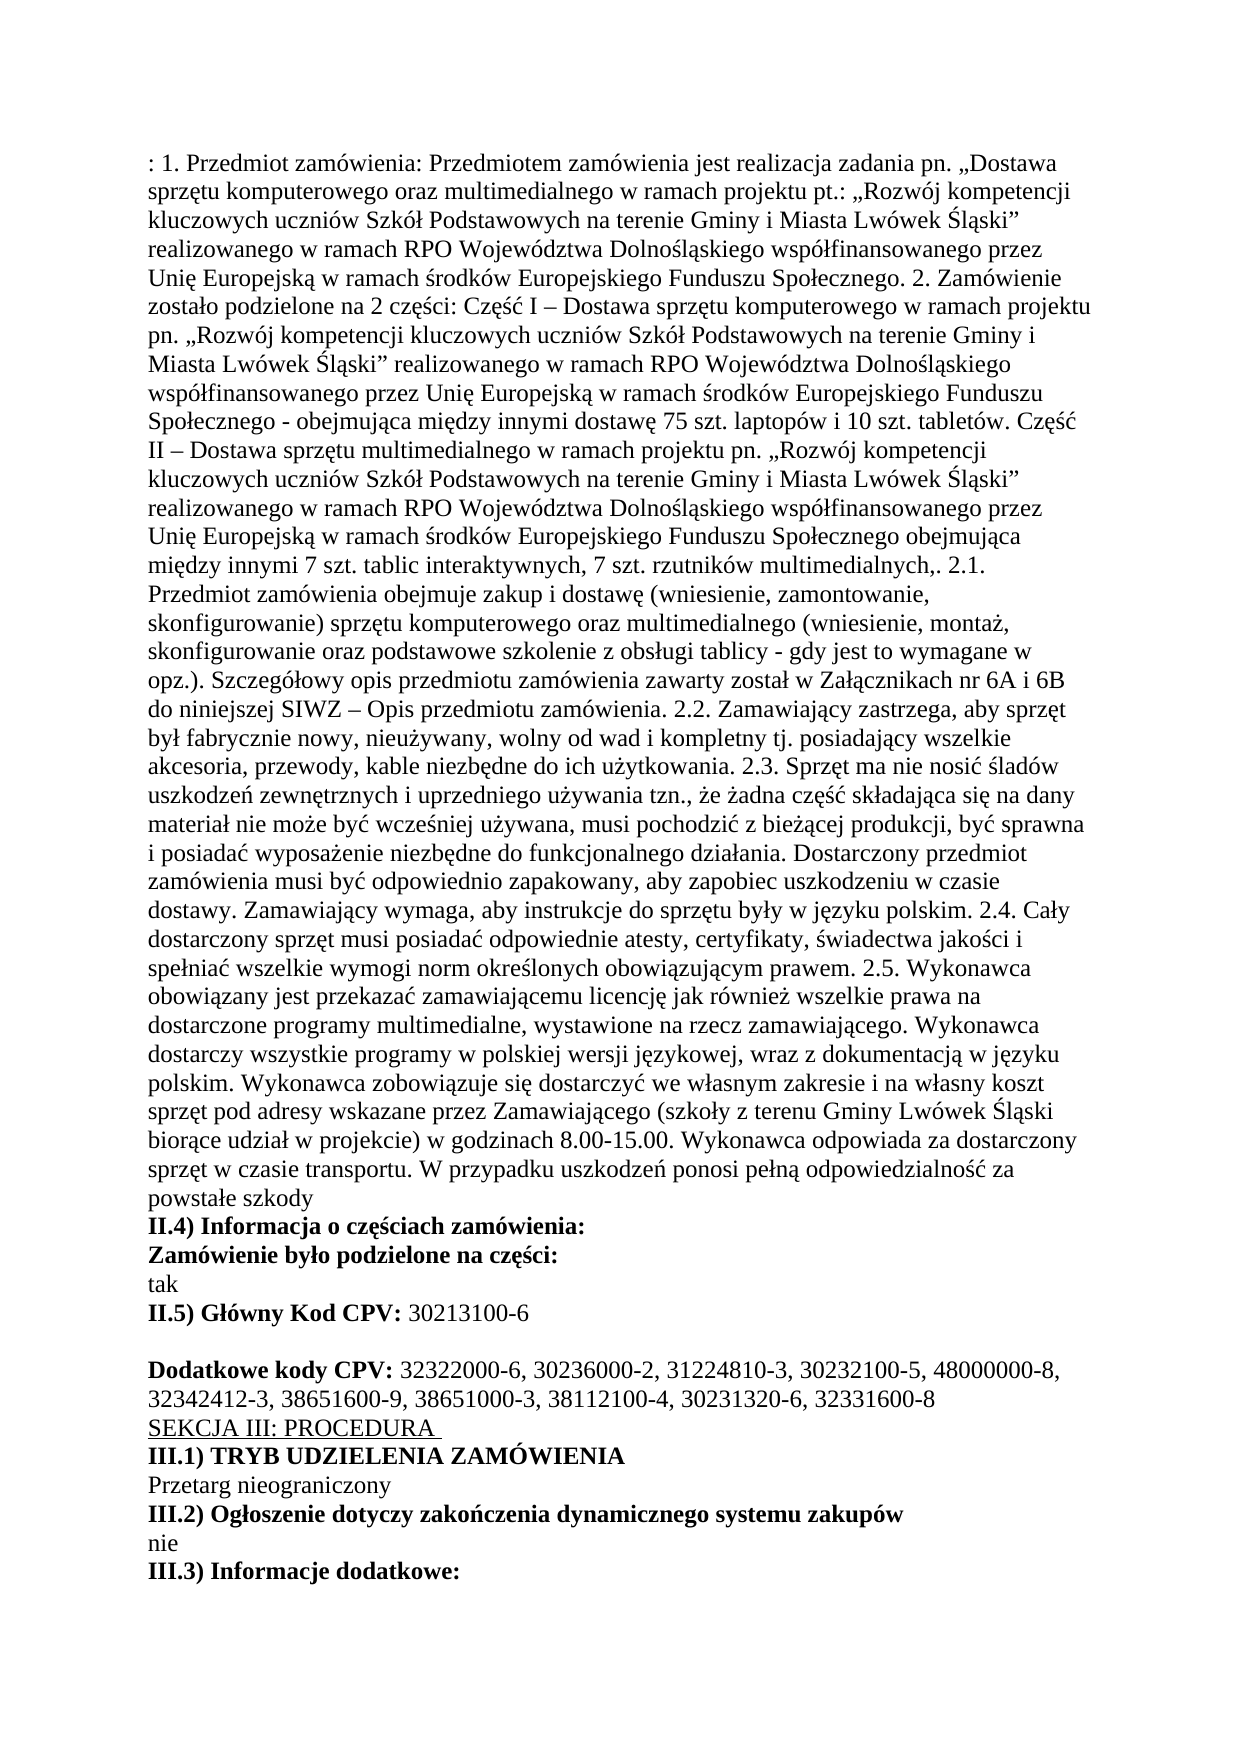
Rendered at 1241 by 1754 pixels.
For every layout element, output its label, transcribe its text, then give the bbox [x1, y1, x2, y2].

text nie [148, 1528, 1093, 1556]
text : 1. Przedmiot zamówienia: Przedmiotem zamówienia jest realizacja zadania pn. „Dostawa sprzętu komputerowego oraz multimedialnego w ramach projektu pt.: „Rozwój kompetencji kluczowych uczniów Szkół Podstawowych na terenie Gminy i Miasta Lwówek Śląski” realizowanego w ramach RPO Województwa Dolnośląskiego współfinansowanego przez Unię Europejską w ramach środków Europejskiego Funduszu Społecznego. 2. Zamówienie zostało podzielone na 2 części: Część I – Dostawa sprzętu komputerowego w ramach projektu pn. „Rozwój kompetencji kluczowych uczniów Szkół Podstawowych na terenie Gminy i Miasta Lwówek Śląski” realizowanego w ramach RPO Województwa Dolnośląskiego współfinansowanego przez Unię Europejską w ramach środków Europejskiego Funduszu Społecznego - obejmująca między innymi dostawę 75 szt. laptopów i 10 szt. tabletów. Część II – Dostawa sprzętu multimedialnego w ramach projektu pn. „Rozwój kompetencji kluczowych uczniów Szkół Podstawowych na terenie Gminy i Miasta Lwówek Śląski” realizowanego w ramach RPO Województwa Dolnośląskiego współfinansowanego przez Unię Europejską w ramach środków Europejskiego Funduszu Społecznego obejmująca między innymi 7 szt. tablic interaktywnych, 7 szt. rzutników multimedialnych,. 2.1. Przedmiot zamówienia obejmuje zakup i dostawę (wniesienie, zamontowanie, skonfigurowanie) sprzętu komputerowego oraz multimedialnego (wniesienie, montaż, skonfigurowanie oraz podstawowe szkolenie z obsługi tablicy - gdy jest to wymagane w opz.). Szczegółowy opis przedmiotu zamówienia zawarty został w Załącznikach nr 6A i 6B do niniejszej SIWZ – Opis przedmiotu zamówienia. 2.2. Zamawiający zastrzega, aby sprzęt był fabrycznie nowy, nieużywany, wolny od wad i kompletny tj. posiadający wszelkie akcesoria, przewody, kable niezbędne do ich użytkowania. 2.3. Sprzęt ma nie nosić śladów uszkodzeń zewnętrznych i uprzedniego używania tzn., że żadna część składająca się na dany materiał nie może być wcześniej używana, musi pochodzić z bieżącej produkcji, być sprawna i posiadać wyposażenie niezbędne do funkcjonalnego działania. Dostarczony przedmiot zamówienia musi być odpowiednio zapakowany, aby zapobiec uszkodzeniu w czasie dostawy. Zamawiający wymaga, aby instrukcje do sprzętu były w języku polskim. 2.4. Cały dostarczony sprzęt musi posiadać odpowiednie atesty, certyfikaty, świadectwa jakości i spełniać wszelkie wymogi norm określonych obowiązującym prawem. 2.5. Wykonawca obowiązany jest przekazać zamawiającemu licencję jak również wszelkie prawa na dostarczone programy multimedialne, wystawione na rzecz zamawiającego. Wykonawca dostarczy wszystkie programy w polskiej wersji językowej, wraz z dokumentacją w języku polskim. Wykonawca zobowiązuje się dostarczyć we własnym zakresie i na własny koszt sprzęt pod adresy wskazane przez Zamawiającego (szkoły z terenu Gminy Lwówek Śląski biorące udział w projekcie) w godzinach 8.00-15.00. Wykonawca odpowiada za dostarczony sprzęt w czasie transportu. W przypadku uszkodzeń ponosi pełną odpowiedzialność za powstałe szkody [148, 148, 1093, 1211]
text III.2) Ogłoszenie dotyczy zakończenia dynamicznego systemu zakupów [148, 1499, 1093, 1528]
text SEKCJA III: PROCEDURA [148, 1413, 1093, 1441]
text Dodatkowe kody CPV: 32322000-6, 30236000-2, 31224810-3, 30232100-5, 48000000-8, 32342412-3, 38651600-9, 38651000-3, 38112100-4, 30231320-6, 32331600-8 [148, 1355, 1093, 1413]
text II.5) Główny Kod CPV: 30213100-6 [148, 1298, 1093, 1326]
text Przetarg nieograniczony [148, 1470, 1093, 1499]
text III.1) TRYB UDZIELENIA ZAMÓWIENIA [148, 1441, 1093, 1470]
text tak [148, 1269, 1093, 1298]
text III.3) Informacje dodatkowe: [148, 1556, 1093, 1585]
text II.4) Informacja o częściach zamówienia: Zamówienie było podzielone na części: [148, 1211, 1093, 1269]
